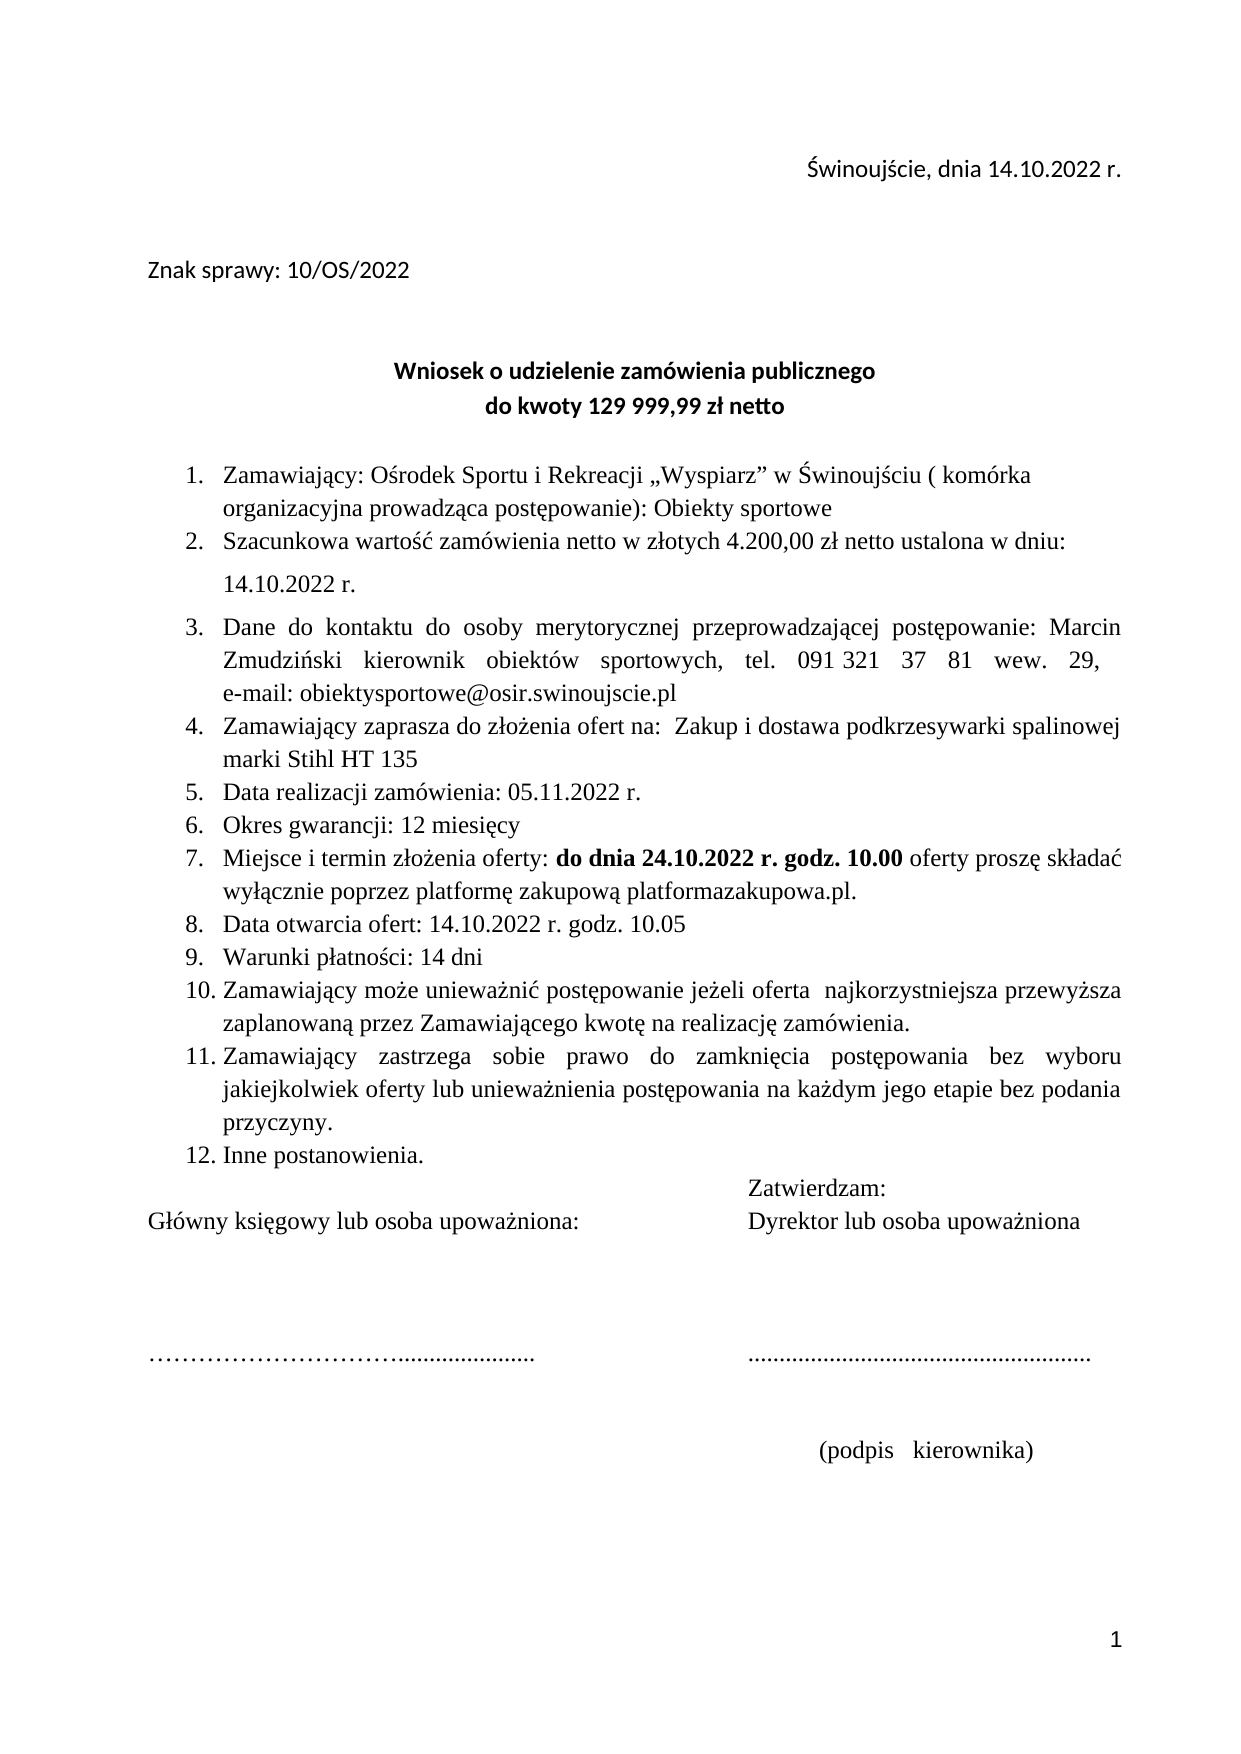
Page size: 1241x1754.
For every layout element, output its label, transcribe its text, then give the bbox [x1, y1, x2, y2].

list Data realizacji zamówienia: 05.11.2022 r. [185, 777, 1122, 806]
text Znak sprawy: 10/OS/2022 [148, 254, 1122, 284]
list Zamawiający zastrzega sobie prawo do zamknięcia postępowania bez wyboru jakiejkolwiek oferty lub unieważnienia postępowania na każdym jego etapie bez podania przyczyny. [185, 1041, 1122, 1136]
list Szacunkowa wartość zamówienia netto w złotych 4.200,00 zł netto ustalona w dniu: 14.10.2022 r. [185, 526, 1122, 598]
list Miejsce i termin złożenia oferty: do dnia 24.10.2022 r. godz. 10.00 oferty proszę składać wyłącznie poprzez platformę zakupową platformazakupowa.pl. [185, 843, 1122, 905]
text Wniosek o udzielenie zamówienia publicznego [148, 355, 1122, 385]
text Zatwierdzam: [148, 1173, 1122, 1202]
text …………………………...................... ....................................................... [148, 1338, 1122, 1367]
list Zamawiający: Ośrodek Sportu i Rekreacji „Wyspiarz” w Świnoujściu ( komórka organizacyjna prowadząca postępowanie): Obiekty sportowe [185, 460, 1122, 522]
text do kwoty 129 999,99 zł netto [148, 390, 1122, 420]
list Warunki płatności: 14 dni [185, 942, 1122, 971]
list Zamawiający zaprasza do złożenia ofert na: Zakup i dostawa podkrzesywarki spalinowej marki Stihl HT 135 [185, 711, 1122, 773]
text (podpis kierownika) [803, 1435, 1122, 1463]
list Inne postanowienia. [185, 1140, 1122, 1169]
text Świnoujście, dnia 14.10.2022 r. [148, 153, 1122, 184]
text Główny księgowy lub osoba upoważniona: Dyrektor lub osoba upoważniona [148, 1206, 1122, 1235]
list Data otwarcia ofert: 14.10.2022 r. godz. 10.05 [185, 909, 1122, 938]
list Okres gwarancji: 12 miesięcy [185, 810, 1122, 839]
list Dane do kontaktu do osoby merytorycznej przeprowadzającej postępowanie: Marcin Zmudziński kierownik obiektów sportowych, tel. 091 321 37 81 wew. 29, e-mail: obiektysportowe@osir.swinoujscie.pl [185, 612, 1122, 707]
list Zamawiający może unieważnić postępowanie jeżeli oferta najkorzystniejsza przewyższa zaplanowaną przez Zamawiającego kwotę na realizację zamówienia. [185, 975, 1122, 1037]
